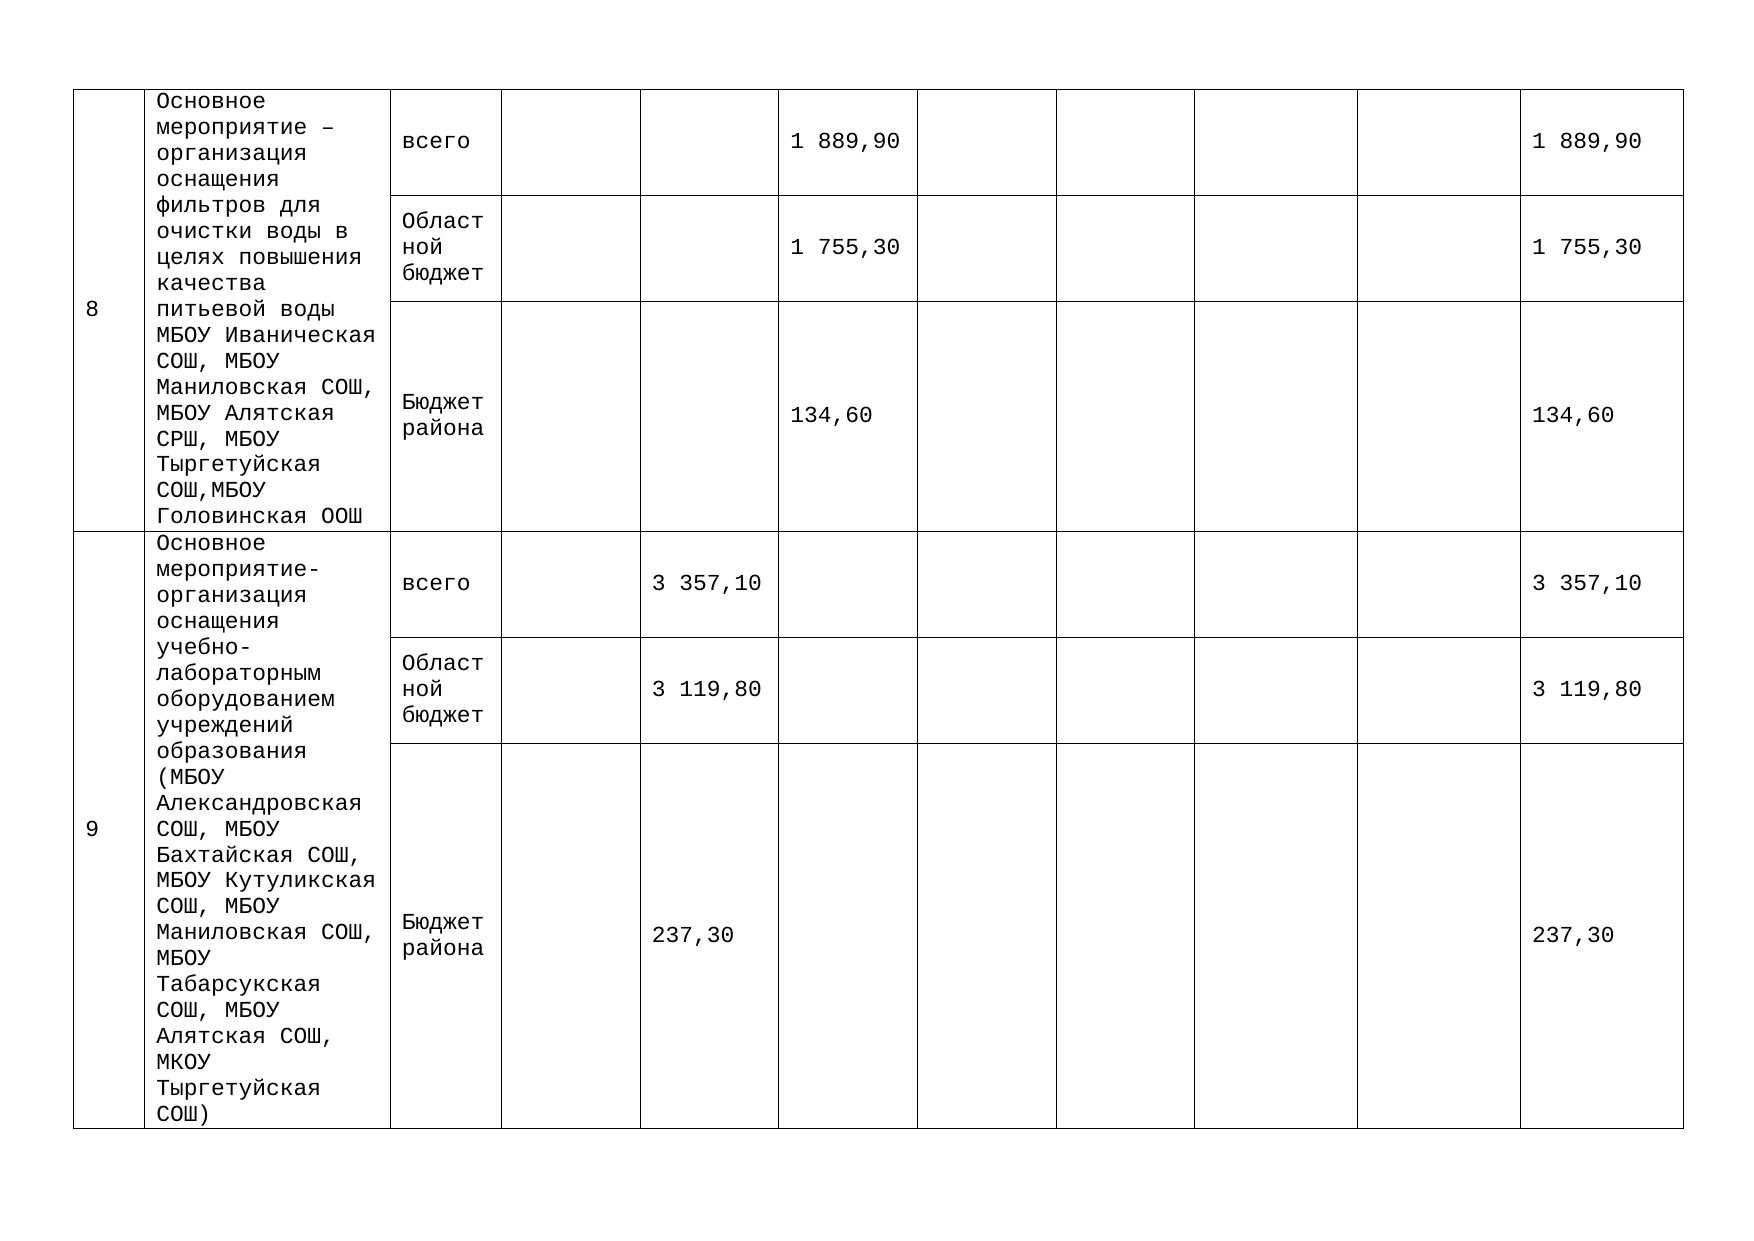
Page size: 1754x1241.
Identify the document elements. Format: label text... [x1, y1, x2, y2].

table_cell 3 119,80 [641, 638, 778, 743]
table_cell Областной бюджет [391, 638, 501, 743]
table_cell [502, 90, 640, 195]
table_cell 237,30 [1521, 744, 1683, 1128]
table_cell [918, 196, 1056, 301]
table_cell [502, 302, 640, 531]
table_cell [779, 638, 917, 743]
table_cell 134,60 [779, 302, 917, 531]
table_cell [1195, 90, 1357, 195]
table_cell всего [391, 532, 501, 637]
table_cell [1057, 196, 1194, 301]
table_cell 9 [74, 532, 144, 1128]
table_cell [918, 638, 1056, 743]
table_cell [502, 744, 640, 1128]
table_cell [1195, 638, 1357, 743]
table_cell [502, 196, 640, 301]
table_cell [1195, 302, 1357, 531]
table_cell [641, 90, 778, 195]
table_cell [918, 744, 1056, 1128]
table_cell 1 755,30 [779, 196, 917, 301]
table_cell [779, 744, 917, 1128]
table_cell [641, 196, 778, 301]
table_cell 1 889,90 [779, 90, 917, 195]
table_cell Основное мероприятие – организация оснащения фильтров для очистки воды в целях повышения качества питьевой воды МБОУ Иваническая СОШ, МБОУ Маниловская СОШ, МБОУ Алятская СРШ, МБОУ Тыргетуйская СОШ,МБОУ Головинская ООШ [145, 90, 390, 531]
table_cell Бюджет района [391, 302, 501, 531]
table_cell [1057, 90, 1194, 195]
table_cell [641, 302, 778, 531]
table_cell 8 [74, 90, 144, 531]
table_cell 1 889,90 [1521, 90, 1683, 195]
table_cell [1358, 744, 1520, 1128]
table_cell [1358, 196, 1520, 301]
table_cell [918, 532, 1056, 637]
table_cell 134,60 [1521, 302, 1683, 531]
table_cell 3 357,10 [1521, 532, 1683, 637]
table_cell [918, 90, 1056, 195]
table_cell [1358, 532, 1520, 637]
table_cell [1057, 532, 1194, 637]
table_cell Основное мероприятие-организация оснащения учебно-лабораторным оборудованием учреждений образования (МБОУ Александровская СОШ, МБОУ Бахтайская СОШ, МБОУ Кутуликская СОШ, МБОУ Маниловская СОШ, МБОУ Табарсукская СОШ, МБОУ Алятская СОШ, МКОУ Тыргетуйская СОШ) [145, 532, 390, 1128]
table_cell 237,30 [641, 744, 778, 1128]
table_cell Областной бюджет [391, 196, 501, 301]
table_cell 1 755,30 [1521, 196, 1683, 301]
table_cell 3 357,10 [641, 532, 778, 637]
table_cell 3 119,80 [1521, 638, 1683, 743]
table_cell Бюджет района [391, 744, 501, 1128]
table_cell [502, 638, 640, 743]
table_cell всего [391, 90, 501, 195]
table_cell [1195, 532, 1357, 637]
table_cell [1057, 302, 1194, 531]
table_cell [502, 532, 640, 637]
table_cell [1358, 90, 1520, 195]
table_cell [1057, 638, 1194, 743]
table_cell [1195, 196, 1357, 301]
table_cell [1195, 744, 1357, 1128]
table_cell [1358, 638, 1520, 743]
table_cell [779, 532, 917, 637]
table_cell [1358, 302, 1520, 531]
table_cell [918, 302, 1056, 531]
table_cell [1057, 744, 1194, 1128]
